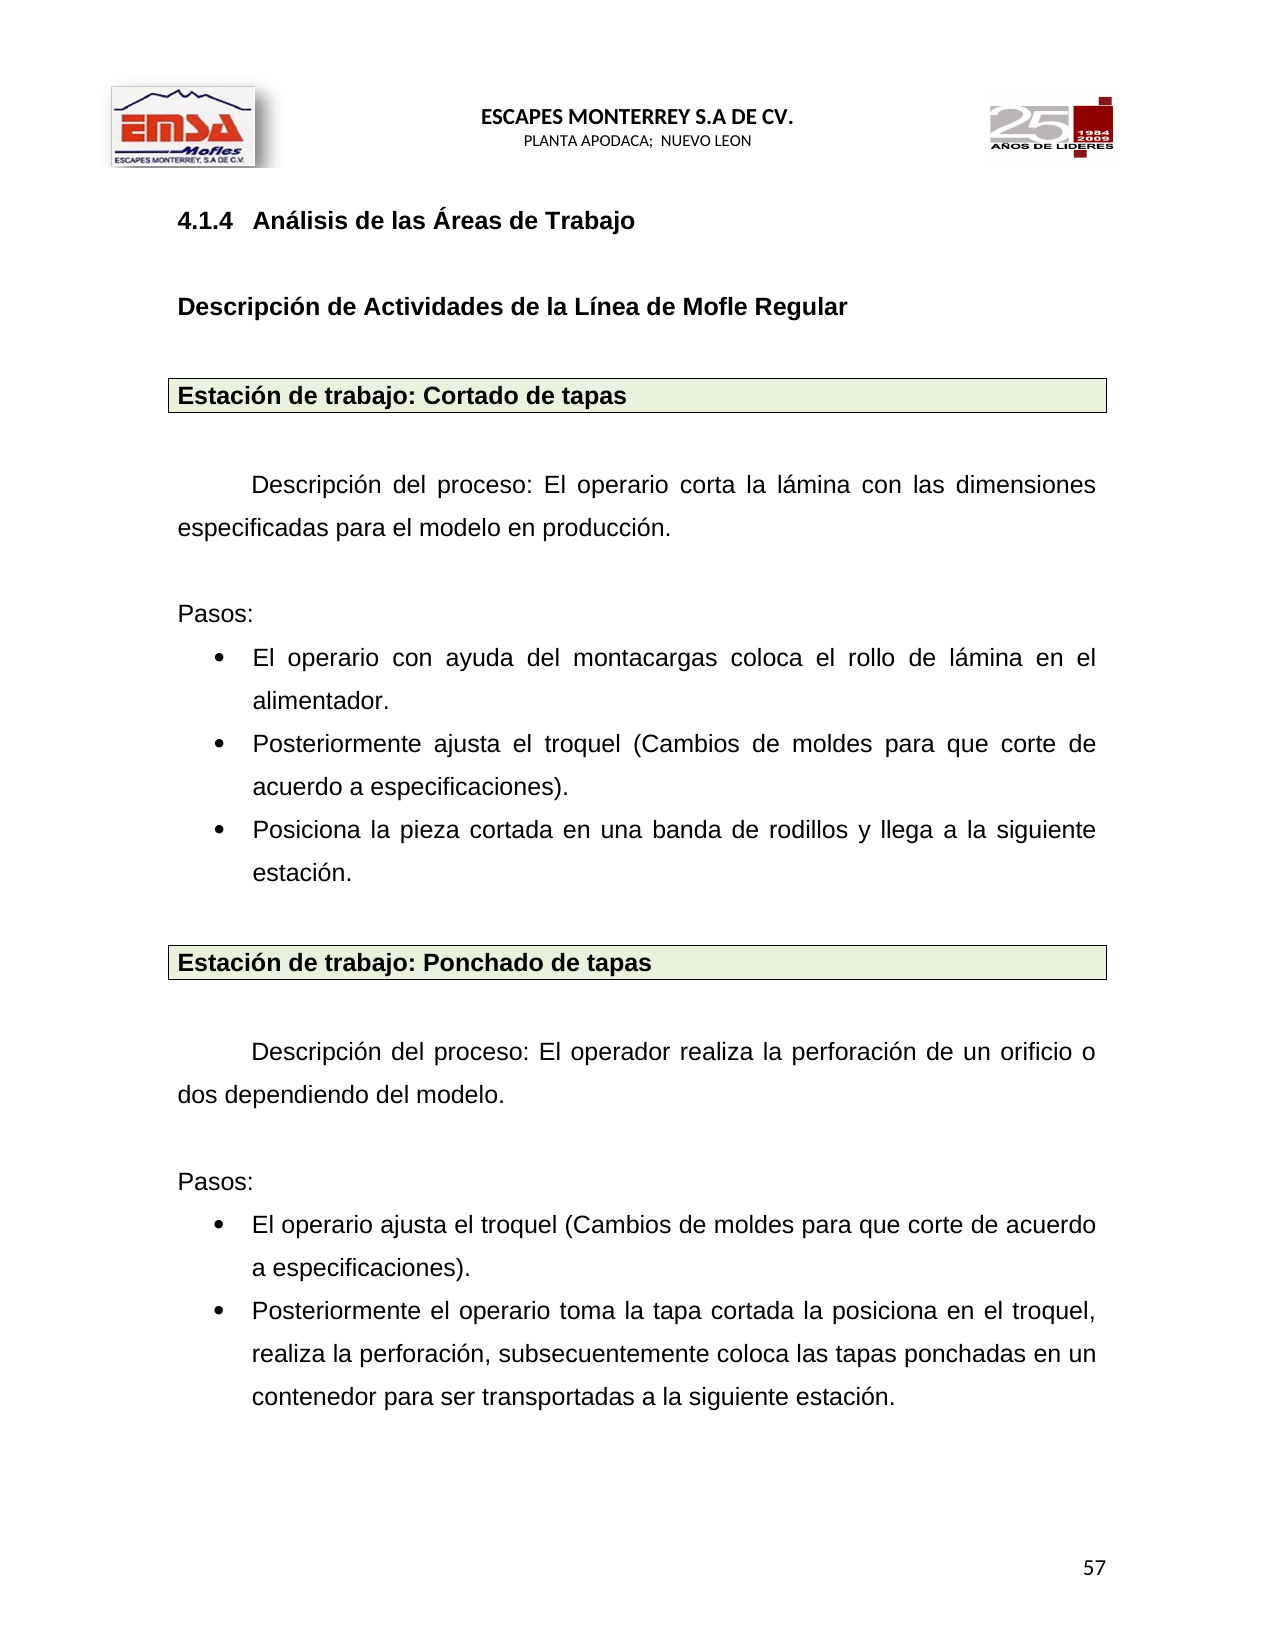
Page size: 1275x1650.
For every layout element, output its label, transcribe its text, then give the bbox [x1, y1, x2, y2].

text Descripción del proceso: El operario corta la lámina con las dimensiones especificadas para el modelo en producción. [177, 470, 1098, 542]
picture [98, 75, 286, 168]
text Descripción del proceso: El operador realiza la perforación de un orificio o dos dependiendo del modelo. [177, 1037, 1098, 1109]
text Descripción de Actividades de la Línea de Mofle Regular [177, 292, 1098, 321]
text Estación de trabajo: Cortado de tapas [169, 379, 1106, 412]
picture [984, 89, 1119, 168]
list El operario con ayuda del montacargas coloca el rollo de lámina en el alimentador. [215, 642, 1098, 714]
text Estación de trabajo: Ponchado de tapas [169, 946, 1106, 979]
list Análisis de las Áreas de Trabajo [177, 206, 1098, 234]
list Posiciona la pieza cortada en una banda de rodillos y llega a la siguiente estación. [215, 815, 1098, 887]
text Pasos: [177, 599, 1098, 628]
list Posteriormente el operario toma la tapa cortada la posiciona en el troquel, realiza la perforación, subsecuentemente coloca las tapas ponchadas en un contenedor para ser transportadas a la siguiente estación. [214, 1296, 1098, 1411]
list El operario ajusta el troquel (Cambios de moldes para que corte de acuerdo a especificaciones). [214, 1210, 1098, 1282]
text Pasos: [177, 1167, 1098, 1195]
list Posteriormente ajusta el troquel (Cambios de moldes para que corte de acuerdo a especificaciones). [215, 729, 1098, 801]
